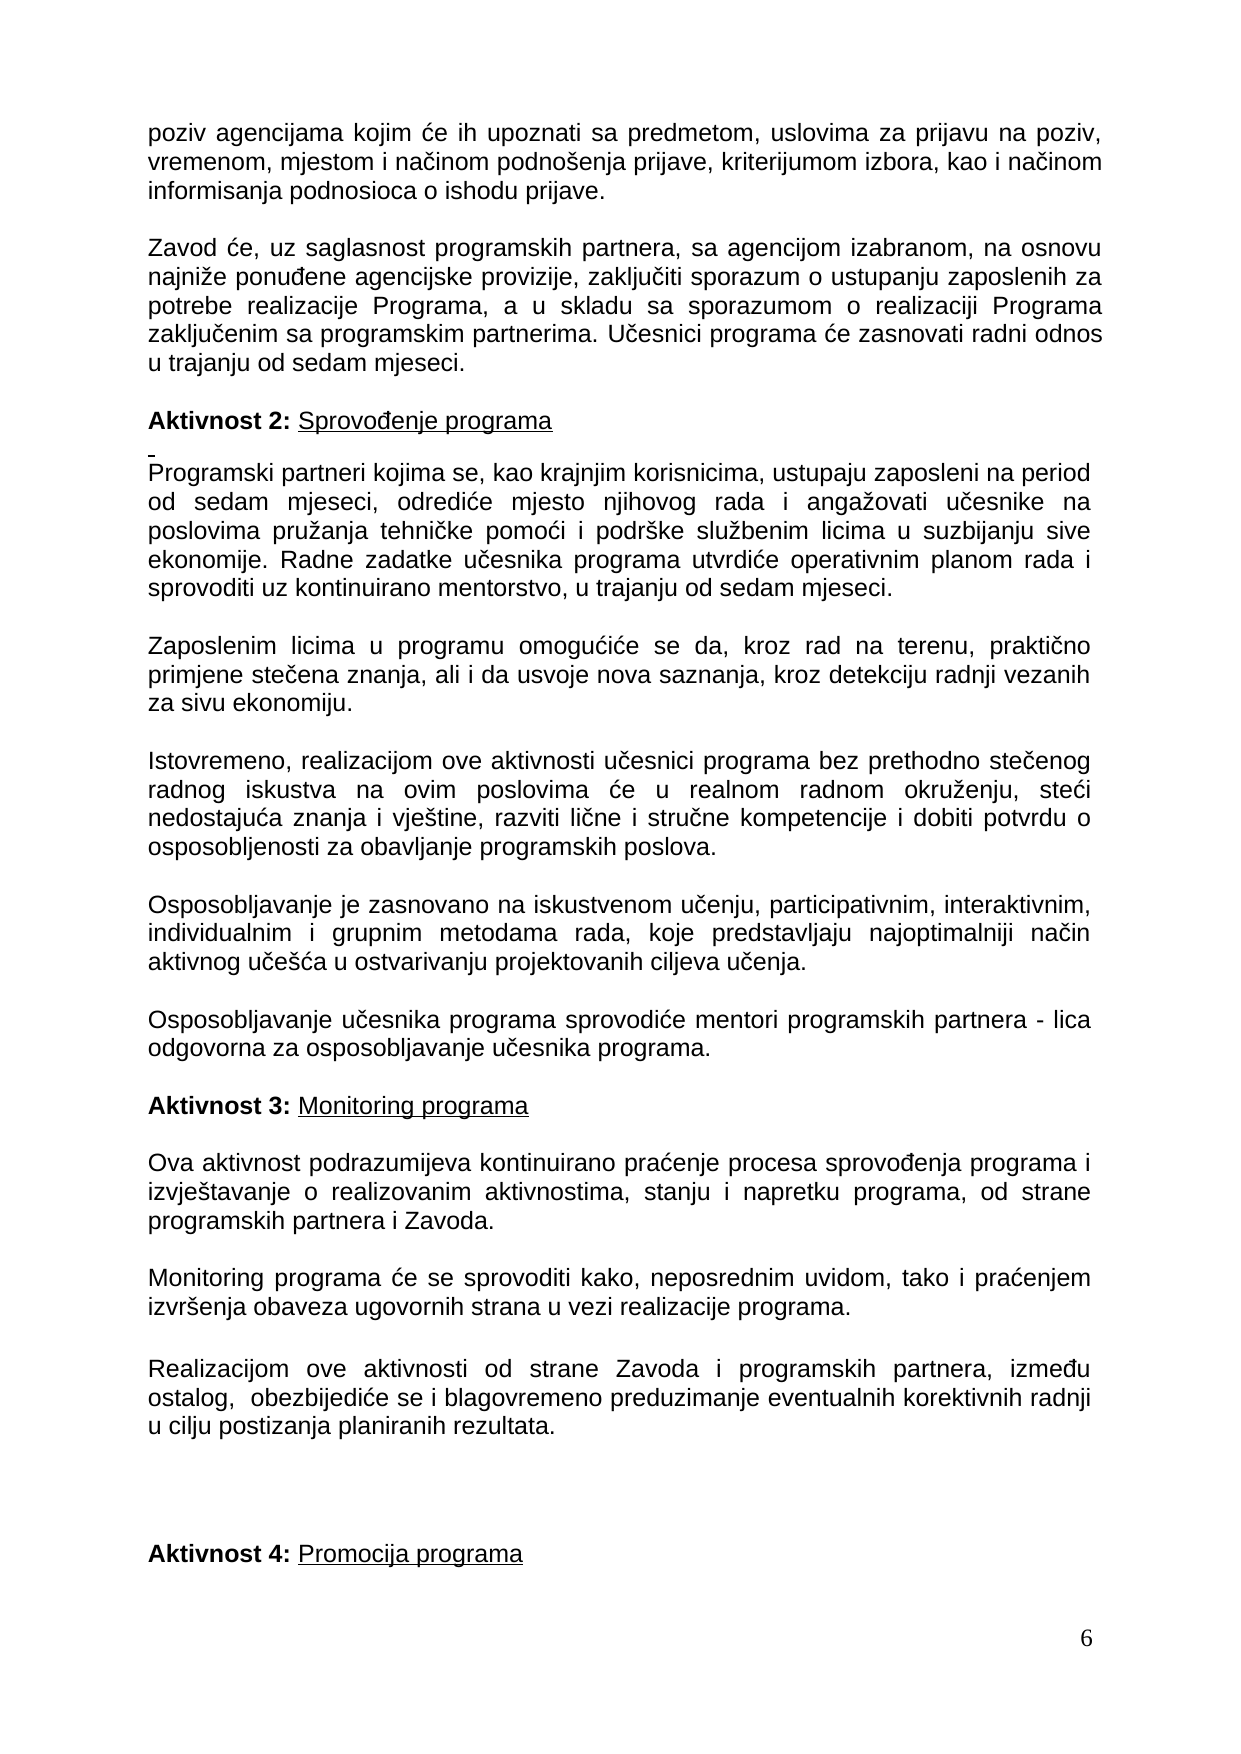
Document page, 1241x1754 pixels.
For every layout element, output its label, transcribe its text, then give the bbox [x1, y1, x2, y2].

text Monitoring programa će se sprovoditi kako, neposrednim uvidom, tako i praćenjem izvršenja obaveza ugovornih strana u vezi realizacije programa. [148, 1263, 1092, 1321]
text Aktivnost 3: Monitoring programa [148, 1091, 1092, 1119]
text Realizacijom ove aktivnosti od strane Zavoda i programskih partnera, između ostalog, obezbijediće se i blagovremeno preduzimanje eventualnih korektivnih radnji u cilju postizanja planiranih rezultata. [148, 1354, 1092, 1440]
text Osposobljavanje učesnika programa sprovodiće mentori programskih partnera - lica odgovorna za osposobljavanje učesnika programa. [148, 1004, 1092, 1062]
text Zavod će, uz saglasnost programskih partnera, sa agencijom izabranom, na osnovu najniže ponuđene agencijske provizije, zaključiti sporazum o ustupanju zaposlenih za potrebe realizacije Programa, a u skladu sa sporazumom o realizaciji Programa zaključenim sa programskim partnerima. Učesnici programa će zasnovati radni odnos u trajanju od sedam mjeseci. [148, 233, 1104, 377]
text Ova aktivnost podrazumijeva kontinuirano praćenje procesa sprovođenja programa i izvještavanje o realizovanim aktivnostima, stanju i napretku programa, od strane programskih partnera i Zavoda. [148, 1148, 1092, 1234]
text Istovremeno, realizacijom ove aktivnosti učesnici programa bez prethodno stečenog radnog iskustva na ovim poslovima će u realnom radnom okruženju, steći nedostajuća znanja i vještine, razviti lične i stručne kompetencije i dobiti potvrdu o osposobljenosti za obavljanje programskih poslova. [148, 746, 1092, 861]
text Zaposlenim licima u programu omogućiće se da, kroz rad na terenu, praktično primjene stečena znanja, ali i da usvoje nova saznanja, kroz detekciju radnji vezanih za sivu ekonomiju. [148, 631, 1092, 717]
text Aktivnost 2: Sprovođenje programa [148, 406, 1092, 434]
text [148, 118, 1104, 204]
text Programski partneri kojima se, kao krajnjim korisnicima, ustupaju zaposleni na period od sedam mjeseci, odrediće mjesto njihovog rada i angažovati učesnike na poslovima pružanja tehničke pomoći i podrške službenim licima u suzbijanju sive ekonomije. Radne zadatke učesnika programa utvrdiće operativnim planom rada i sprovoditi uz kontinuirano mentorstvo, u trajanju od sedam mjeseci. [148, 458, 1092, 602]
text Osposobljavanje je zasnovano na iskustvenom učenju, participativnim, interaktivnim, individualnim i grupnim metodama rada, koje predstavljaju najoptimalniji način aktivnog učešća u ostvarivanju projektovanih ciljeva učenja. [148, 889, 1092, 976]
text Aktivnost 4: Promocija programa [148, 1539, 1092, 1568]
